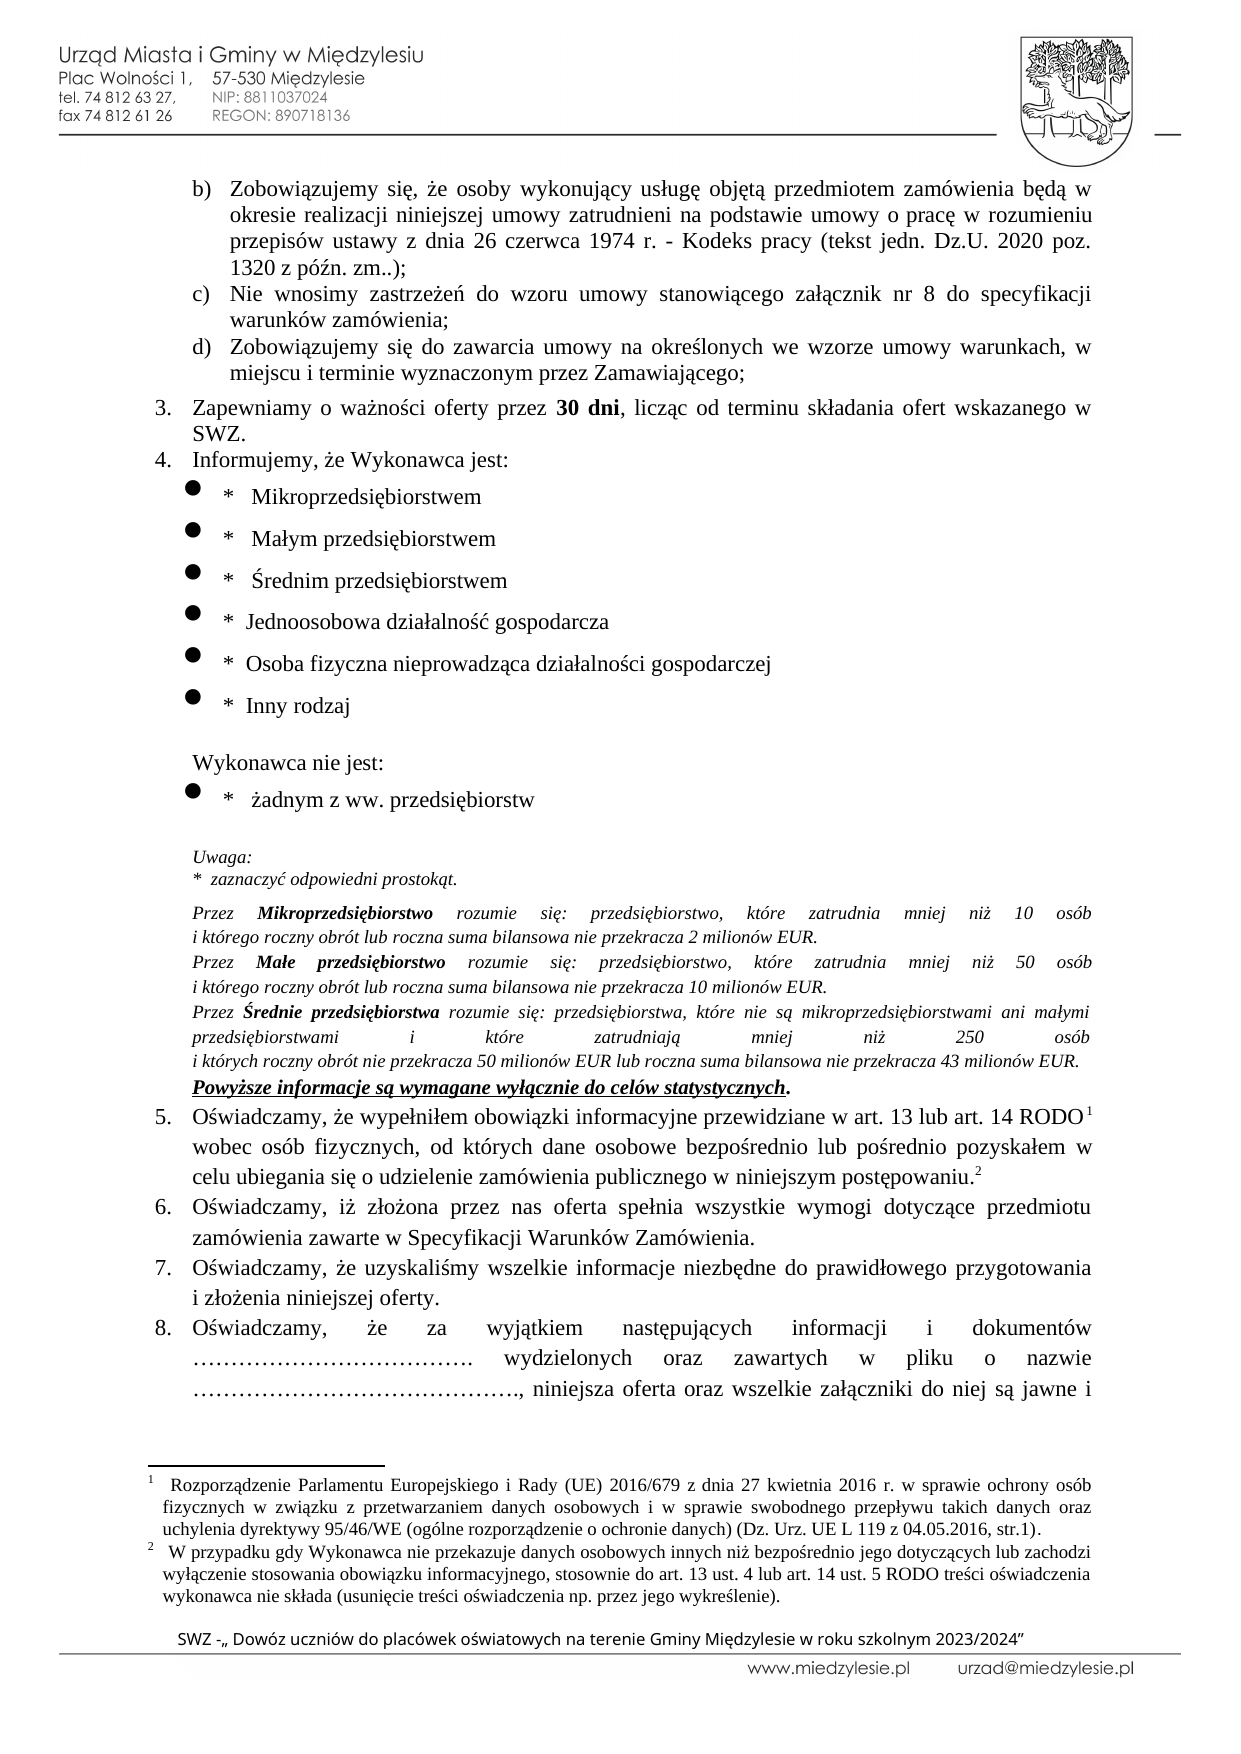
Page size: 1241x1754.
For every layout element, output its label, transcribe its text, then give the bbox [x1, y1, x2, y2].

list Zapewniamy o ważności oferty przez 30 dni, licząc od terminu składania ofert wskazanego w SWZ. [154, 394, 1093, 447]
list * Średnim przedsiębiorstwem [185, 556, 1093, 598]
text Powyższe informacje są wymagane wyłącznie do celów statystycznych. [192, 1075, 1093, 1099]
text Przez Małe przedsiębiorstwo rozumie się: przedsiębiorstwo, które zatrudnia mniej niż 50 osób i którego roczny obrót lub roczna suma bilansowa nie przekracza 10 milionów EUR. [192, 951, 1093, 998]
list * Mikroprzedsiębiorstwem [185, 473, 1093, 514]
list * Jednoosobowa działalność gospodarcza [185, 598, 1093, 639]
text Uwaga: [192, 846, 1093, 868]
list Zobowiązujemy się do zawarcia umowy na określonych we wzorze umowy warunkach, w miejscu i terminie wyznaczonym przez Zamawiającego; [192, 333, 1093, 386]
text Przez Mikroprzedsiębiorstwo rozumie się: przedsiębiorstwo, które zatrudnia mniej niż 10 osób i którego roczny obrót lub roczna suma bilansowa nie przekracza 2 milionów EUR. [192, 902, 1093, 948]
list Informujemy, że Wykonawca jest: [154, 447, 1093, 473]
list * żadnym z ww. przedsiębiorstw [185, 776, 1093, 817]
list Oświadczamy, że wypełniłem obowiązki informacyjne przewidziane w art. 13 lub art. 14 RODO wobec osób fizycznych, od których dane osobowe bezpośrednio lub pośrednio pozyskałem w celu ubiegania się o udzielenie zamówienia publicznego w niniejszym postępowaniu. [154, 1103, 1093, 1189]
list Oświadczamy, iż złożona przez nas oferta spełnia wszystkie wymogi dotyczące przedmiotu zamówienia zawarte w Specyfikacji Warunków Zamówienia. [154, 1193, 1093, 1250]
list * Inny rodzaj [185, 681, 1093, 723]
list Zobowiązujemy się, że osoby wykonujący usługę objętą przedmiotem zamówienia będą w okresie realizacji niniejszej umowy zatrudnieni na podstawie umowy o pracę w rozumieniu przepisów ustawy z dnia 26 czerwca 1974 r. - Kodeks pracy (tekst jedn. Dz.U. 2020 poz. 1320 z późn. zm..); [192, 175, 1093, 280]
list * Osoba fizyczna nieprowadząca działalności gospodarczej [185, 639, 1093, 681]
text Wykonawca nie jest: [192, 749, 1093, 776]
text * zaznaczyć odpowiedni prostokąt. [192, 868, 1093, 889]
list Nie wnosimy zastrzeżeń do wzoru umowy stanowiącego załącznik nr 8 do specyfikacji warunków zamówienia; [192, 280, 1093, 333]
list Oświadczamy, że uzyskaliśmy wszelkie informacje niezbędne do prawidłowego przygotowania i złożenia niniejszej oferty. [154, 1254, 1093, 1310]
picture [58, 29, 1182, 175]
text Przez Średnie przedsiębiorstwa rozumie się: przedsiębiorstwa, które nie są mikroprzedsiębiorstwami ani małymi przedsiębiorstwami i które zatrudniają mniej niż 250 osób i których roczny obrót nie przekracza 50 milionów EUR lub roczna suma bilansowa nie przekracza 43 milionów EUR. [192, 1001, 1093, 1072]
picture [58, 1650, 1182, 1681]
list * Małym przedsiębiorstwem [185, 514, 1093, 556]
